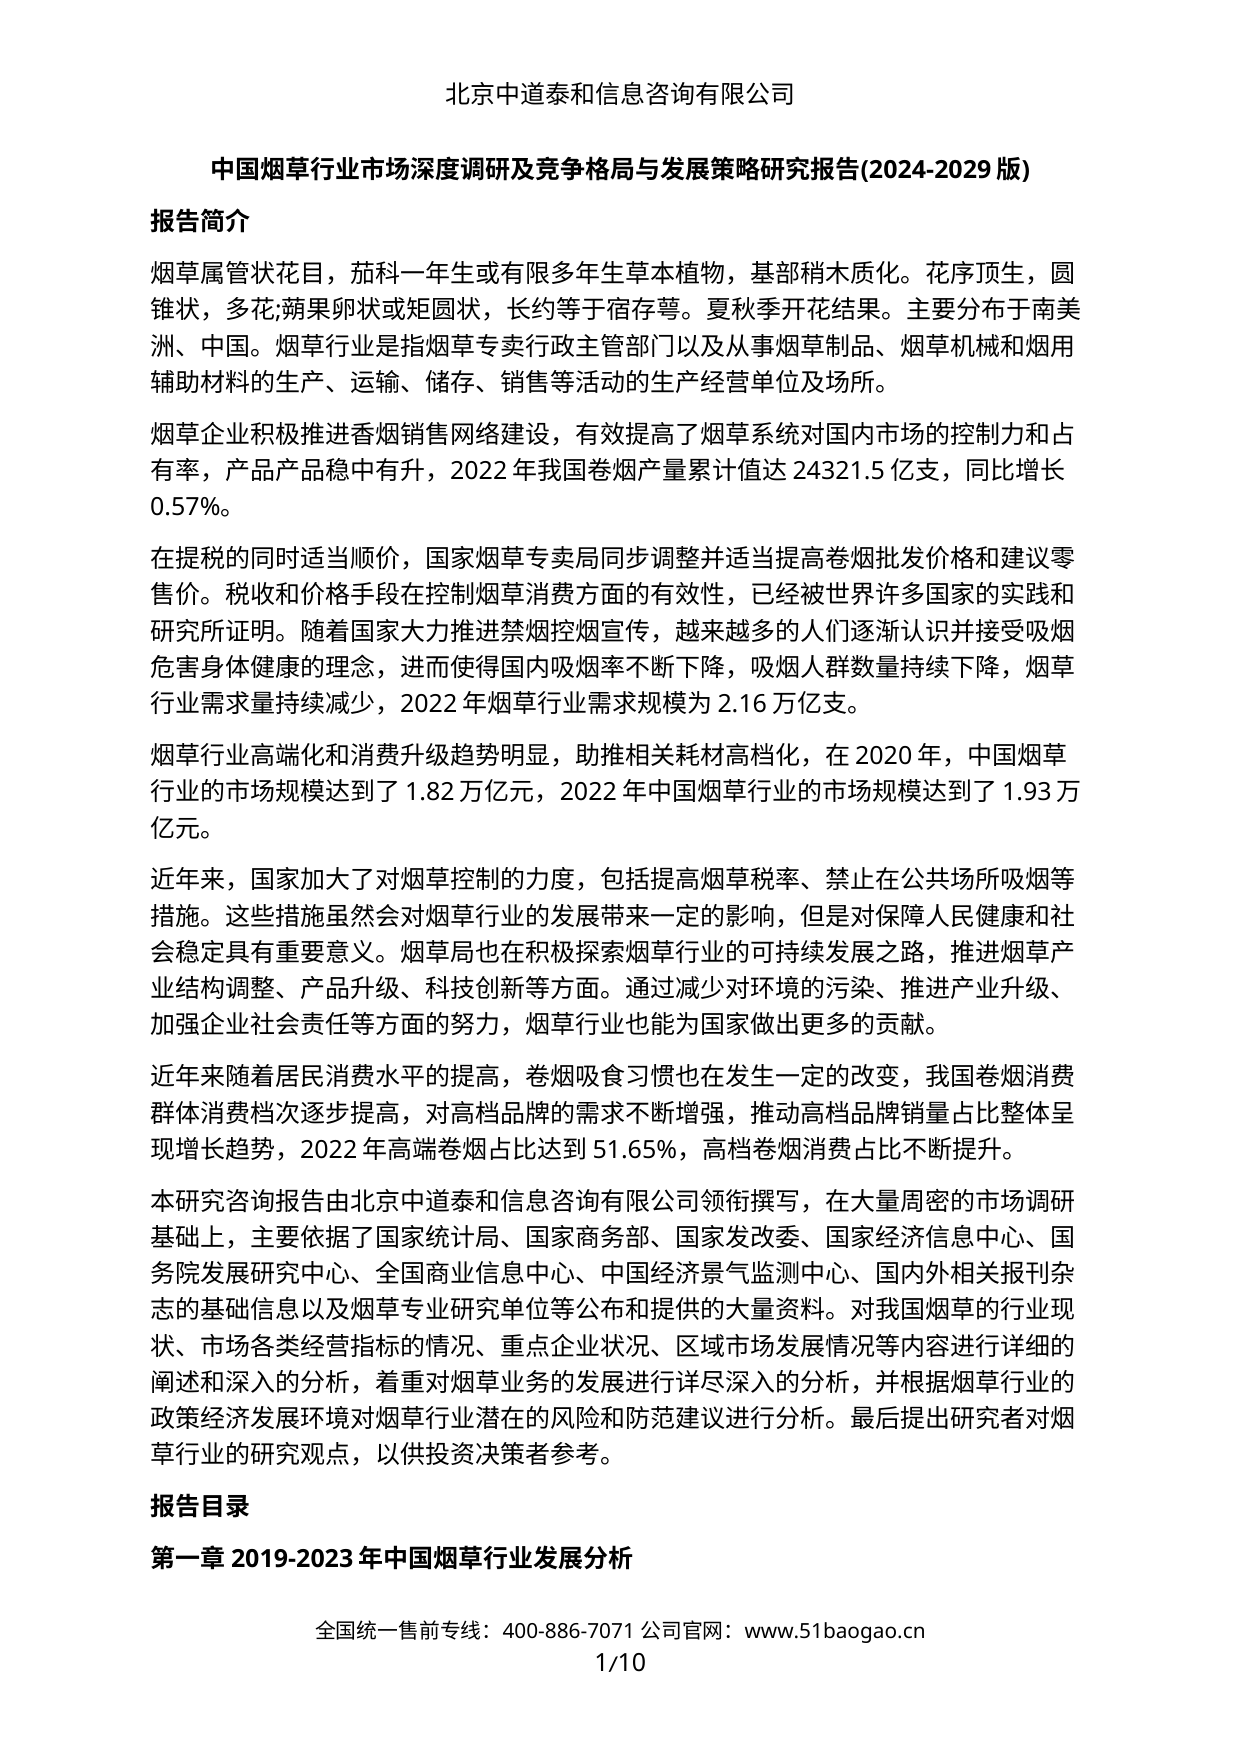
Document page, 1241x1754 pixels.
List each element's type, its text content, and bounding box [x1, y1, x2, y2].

text 烟草行业高端化和消费升级趋势明显，助推相关耗材高档化，在2020年，中国烟草行业的市场规模达到了1.82万亿元，2022年中国烟草行业的市场规模达到了1.93万亿元。 [150, 736, 1090, 844]
text 在提税的同时适当顺价，国家烟草专卖局同步调整并适当提高卷烟批发价格和建议零售价。税收和价格手段在控制烟草消费方面的有效性，已经被世界许多国家的实践和研究所证明。随着国家大力推进禁烟控烟宣传，越来越多的人们逐渐认识并接受吸烟危害身体健康的理念，进而使得国内吸烟率不断下降，吸烟人群数量持续下降，烟草行业需求量持续减少，2022年烟草行业需求规模为2.16万亿支。 [150, 539, 1090, 720]
text 近年来，国家加大了对烟草控制的力度，包括提高烟草税率、禁止在公共场所吸烟等措施。这些措施虽然会对烟草行业的发展带来一定的影响，但是对保障人民健康和社会稳定具有重要意义。烟草局也在积极探索烟草行业的可持续发展之路，推进烟草产业结构调整、产品升级、科技创新等方面。通过减少对环境的污染、推进产业升级、加强企业社会责任等方面的努力，烟草行业也能为国家做出更多的贡献。 [150, 860, 1090, 1041]
text 报告目录 [150, 1487, 1090, 1523]
text 烟草企业积极推进香烟销售网络建设，有效提高了烟草系统对国内市场的控制力和占有率，产品产品稳中有升，2022年我国卷烟产量累计值达24321.5亿支，同比增长0.57%。 [150, 414, 1090, 523]
text 烟草属管状花目，茄科一年生或有限多年生草本植物，基部稍木质化。花序顶生，圆锥状，多花;蒴果卵状或矩圆状，长约等于宿存萼。夏秋季开花结果。主要分布于南美洲、中国。烟草行业是指烟草专卖行政主管部门以及从事烟草制品、烟草机械和烟用辅助材料的生产、运输、储存、销售等活动的生产经营单位及场所。 [150, 254, 1090, 399]
text 第一章 2019-2023年中国烟草行业发展分析 [150, 1539, 1090, 1575]
text 近年来随着居民消费水平的提高，卷烟吸食习惯也在发生一定的改变，我国卷烟消费群体消费档次逐步提高，对高档品牌的需求不断增强，推动高档品牌销量占比整体呈现增长趋势，2022年高端卷烟占比达到51.65%，高档卷烟消费占比不断提升。 [150, 1057, 1090, 1166]
text 本研究咨询报告由北京中道泰和信息咨询有限公司领衔撰写，在大量周密的市场调研基础上，主要依据了国家统计局、国家商务部、国家发改委、国家经济信息中心、国务院发展研究中心、全国商业信息中心、中国经济景气监测中心、国内外相关报刊杂志的基础信息以及烟草专业研究单位等公布和提供的大量资料。对我国烟草的行业现状、市场各类经营指标的情况、重点企业状况、区域市场发展情况等内容进行详细的阐述和深入的分析，着重对烟草业务的发展进行详尽深入的分析，并根据烟草行业的政策经济发展环境对烟草行业潜在的风险和防范建议进行分析。最后提出研究者对烟草行业的研究观点，以供投资决策者参考。 [150, 1181, 1090, 1471]
text 中国烟草行业市场深度调研及竞争格局与发展策略研究报告(2024-2029版) [150, 150, 1090, 186]
text 报告简介 [150, 202, 1090, 238]
